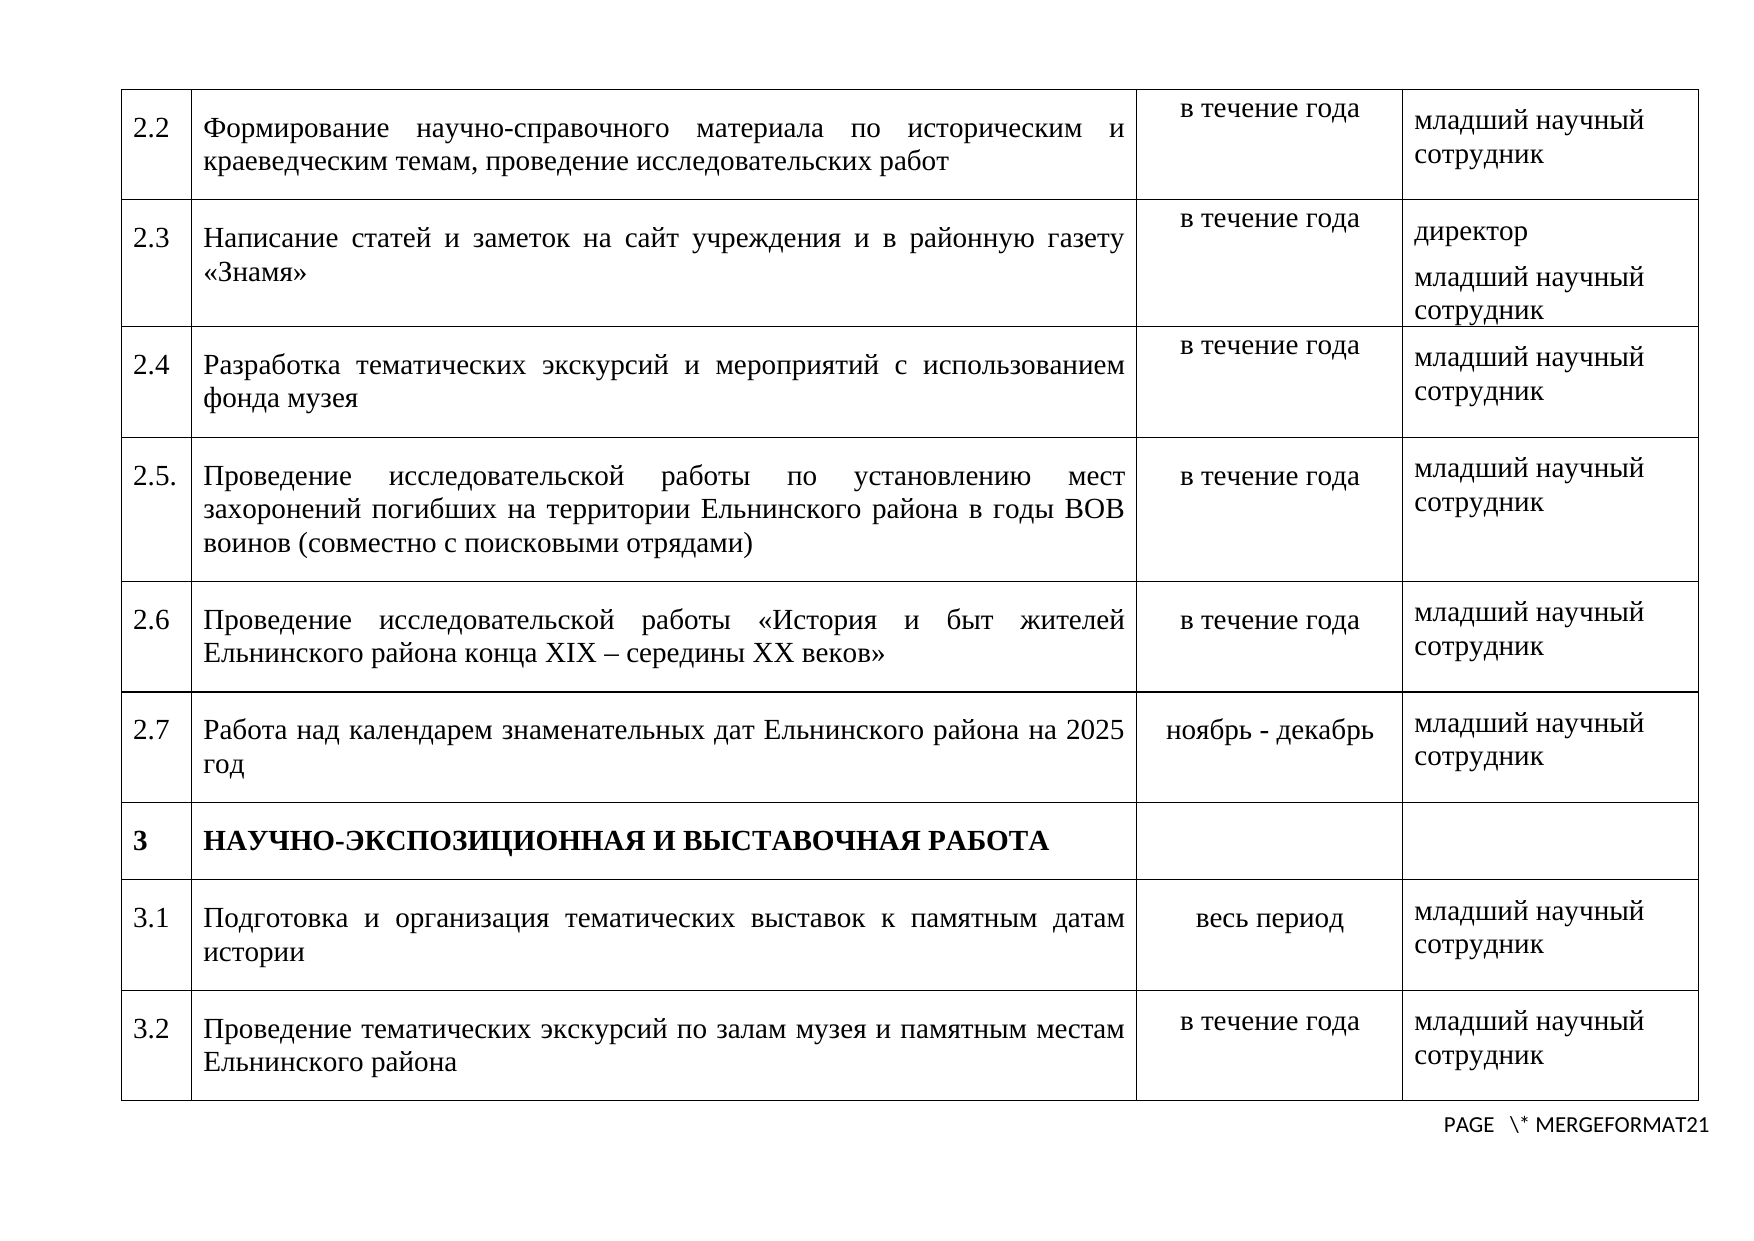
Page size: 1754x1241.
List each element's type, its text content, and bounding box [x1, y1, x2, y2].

table_cell Формирование научно-справочного материала по историческим и краеведческим темам, проведение исследовательских работ [192, 90, 1136, 199]
table_cell 2.7 [122, 693, 191, 802]
table_cell Написание статей и заметок на сайт учреждения и в районную газету «Знамя» [192, 200, 1136, 326]
table_cell младший научный сотрудник [1403, 582, 1698, 691]
table_cell Подготовка и организация тематических выставок к памятным датам истории [192, 880, 1136, 990]
table_cell 3.1 [122, 880, 191, 990]
table_cell в течение года [1137, 438, 1402, 581]
table_cell 2.3 [122, 200, 191, 326]
table_cell [1137, 803, 1402, 879]
table_cell младший научный сотрудник [1403, 438, 1698, 581]
table_cell директор младший научный сотрудник [1403, 200, 1698, 326]
table_cell Проведение исследовательской работы «История и быт жителей Ельнинского района конца XIX – середины XX веков» [192, 582, 1136, 691]
table_cell 3 [122, 803, 191, 879]
table_cell в течение года [1137, 582, 1402, 691]
table_cell весь период [1137, 880, 1402, 990]
table_cell НАУЧНО-ЭКСПОЗИЦИОННАЯ И ВЫСТАВОЧНАЯ РАБОТА [192, 803, 1136, 879]
table_cell Работа над календарем знаменательных дат Ельнинского района на 2025 год [192, 693, 1136, 802]
table_cell 2.2 [122, 90, 191, 199]
table_cell 2.4 [122, 327, 191, 437]
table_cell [1403, 90, 1698, 199]
table_cell [1403, 803, 1698, 879]
table_cell 2.5. [122, 438, 191, 581]
table_cell в течение года [1137, 327, 1402, 437]
table_cell в течение года [1137, 200, 1402, 326]
table_cell в течение года [1137, 991, 1402, 1100]
table_cell 3.2 [122, 991, 191, 1100]
table_cell младший научный сотрудник [1403, 327, 1698, 437]
table_cell 2.6 [122, 582, 191, 691]
table_cell ноябрь - декабрь [1137, 693, 1402, 802]
table_cell Проведение тематических экскурсий по залам музея и памятным местам Ельнинского района [192, 991, 1136, 1100]
table_cell Проведение исследовательской работы по установлению мест захоронений погибших на территории Ельнинского района в годы ВОВ воинов (совместно с поисковыми отрядами) [192, 438, 1136, 581]
table_cell Разработка тематических экскурсий и мероприятий с использованием фонда музея [192, 327, 1136, 437]
table_cell младший научный сотрудник [1403, 693, 1698, 802]
table_cell младший научный сотрудник [1403, 880, 1698, 990]
table_cell в течение года [1137, 90, 1402, 199]
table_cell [1403, 991, 1698, 1100]
